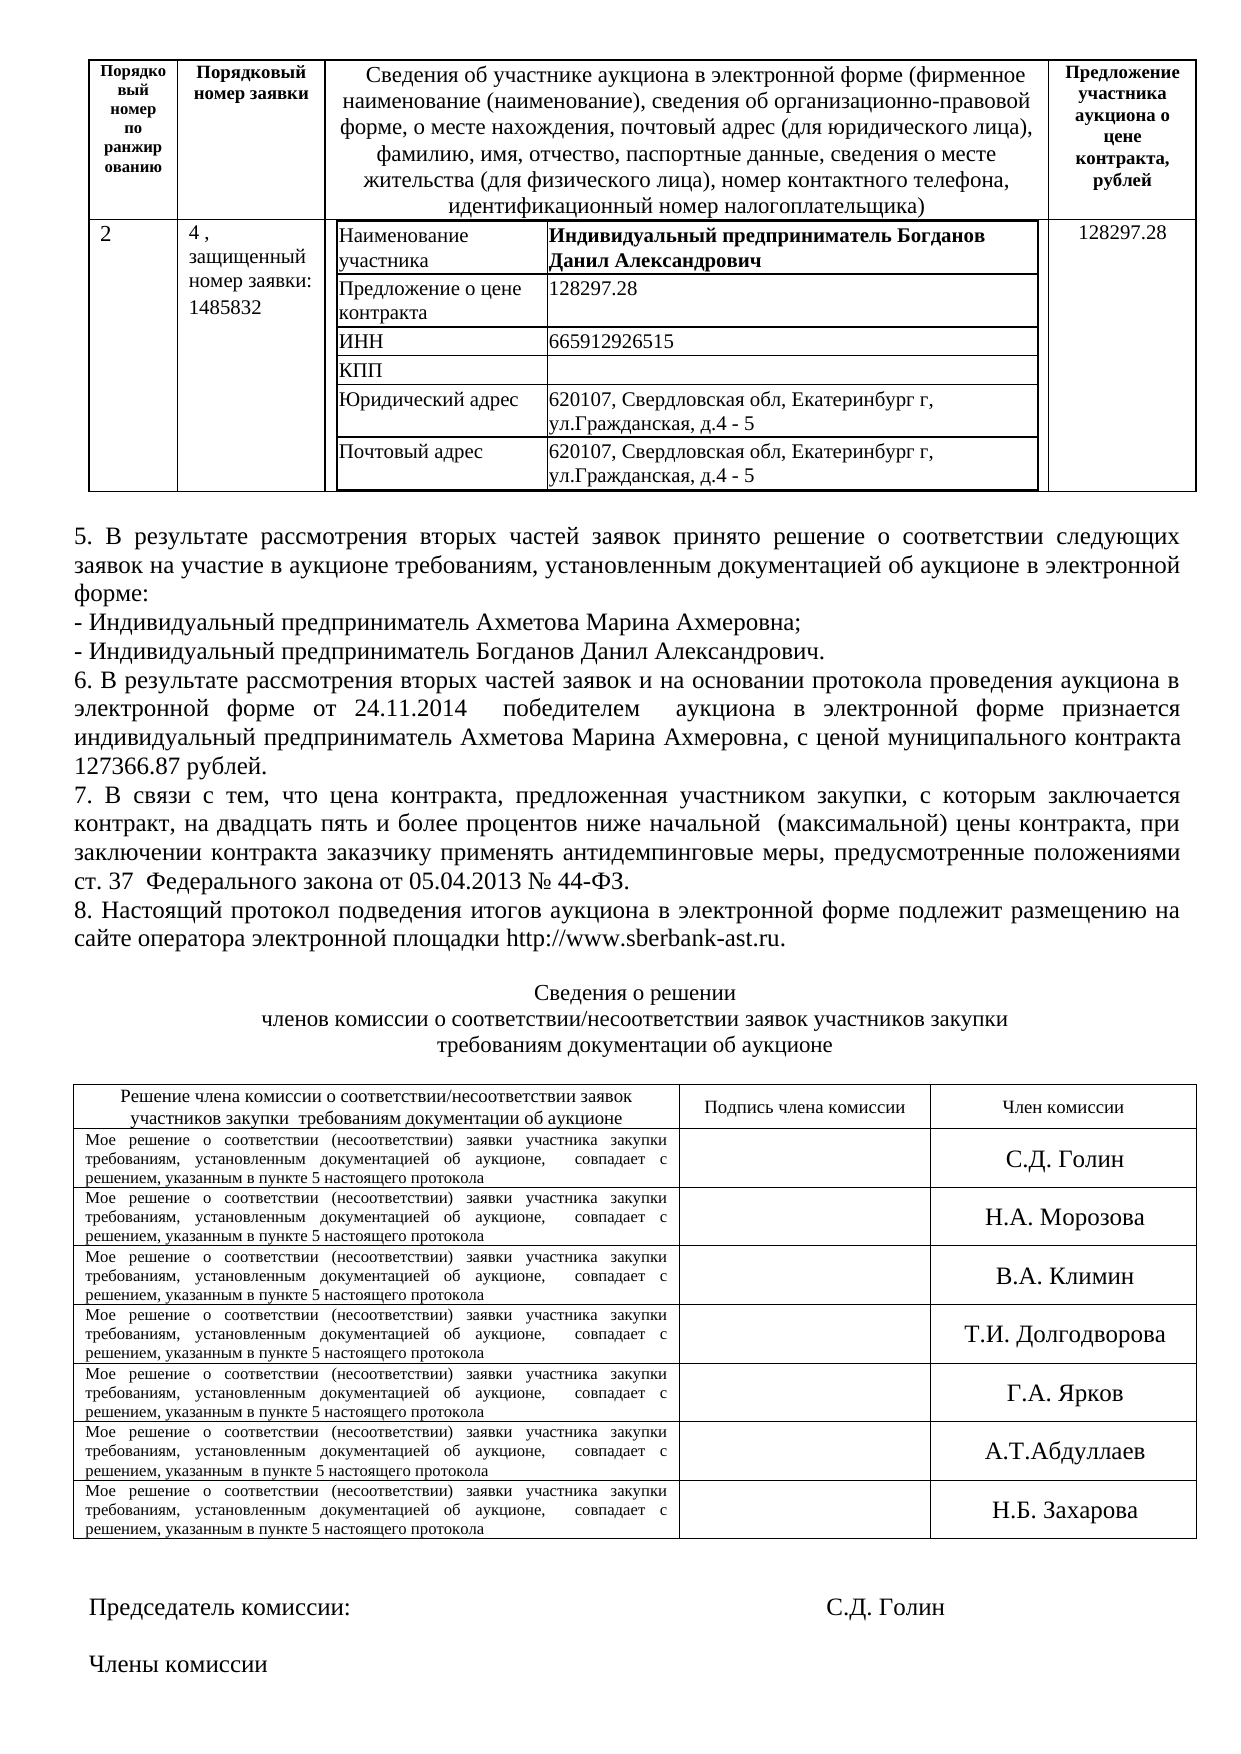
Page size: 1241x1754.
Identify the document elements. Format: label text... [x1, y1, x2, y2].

text 6. В результате рассмотрения вторых частей заявок и на основании протокола проведения аукциона в электронной форме от 24.11.2014 победителем аукциона в электронной форме признается индивидуальный предприниматель Ахметова Марина Ахмеровна, с ценой муниципального контракта 127366.87 рублей. [74, 665, 1181, 780]
table_cell С.Д. Голин [931, 1129, 1196, 1187]
text 5. В результате рассмотрения вторых частей заявок принято решение о соответствии следующих заявок на участие в аукционе требованиям, установленным документацией об аукционе в электронной форме: [74, 521, 1181, 607]
text - Индивидуальный предприниматель Ахметова Марина Ахмеровна; [74, 607, 1181, 636]
table_cell [680, 1422, 930, 1479]
table_cell Г.А. Ярков [931, 1364, 1196, 1421]
table_cell Мое решение о соответствии (несоответствии) заявки участника закупки требованиям, установленным документацией об аукционе, совпадает с решением, указанным в пункте 5 настоящего протокола [74, 1188, 679, 1245]
table_cell Н.Б. Захарова [931, 1481, 1196, 1538]
table_cell [548, 275, 1037, 326]
table_cell [338, 275, 547, 326]
table_cell [1039, 220, 1048, 491]
text Председатель комиссии: С.Д. Голин [89, 1592, 1181, 1621]
table_cell [338, 385, 547, 436]
table_cell [680, 1305, 930, 1362]
table_cell Мое решение о соответствии (несоответствии) заявки участника закупки требованиям, установленным документацией об аукционе, совпадает с решением, указанным в пункте 5 настоящего протокола [74, 1305, 679, 1362]
table_cell [326, 220, 336, 491]
table_cell [548, 438, 1037, 489]
table_cell А.Т.Абдуллаев [931, 1422, 1196, 1479]
table_cell Мое решение о соответствии (несоответствии) заявки участника закупки требованиям, установленным документацией об аукционе, совпадает с решением, указанным в пункте 5 настоящего протокола [74, 1422, 679, 1479]
table_cell 4 , защищенный номер заявки: 1485832 [178, 220, 324, 491]
table_cell В.А. Климин [931, 1246, 1196, 1304]
text 8. Настоящий протокол подведения итогов аукциона в электронной форме подлежит размещению на сайте оператора электронной площадки http://www.sberbank-ast.ru. [74, 895, 1181, 952]
table_cell [680, 1246, 930, 1304]
table_cell [680, 1188, 930, 1245]
table_header Подпись члена комиссии [680, 1085, 930, 1128]
text Члены комиссии [89, 1649, 1181, 1678]
table_cell [680, 1481, 930, 1538]
table_cell [680, 1129, 930, 1187]
table_header Решение члена комиссии о соответствии/несоответствии заявок участников закупки требованиям документации об аукционе [74, 1085, 679, 1128]
text - Индивидуальный предприниматель Богданов Данил Александрович. [74, 636, 1181, 665]
text членов комиссии о соответствии/несоответствии заявок участников закупки [89, 1005, 1181, 1031]
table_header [326, 61, 1048, 219]
table_cell [548, 356, 1037, 384]
table_header Порядковый номер по ранжированию [90, 61, 177, 219]
table_cell [548, 328, 1037, 355]
table_cell [338, 356, 547, 384]
table_cell [338, 328, 547, 355]
text требованиям документации об аукционе [89, 1031, 1181, 1058]
table_cell 128297.28 [1049, 220, 1195, 491]
table_cell [338, 222, 547, 273]
text 7. В связи с тем, что цена контракта, предложенная участником закупки, с которым заключается контракт, на двадцать пять и более процентов ниже начальной (максимальной) цены контракта, при заключении контракта заказчику применять антидемпинговые меры, предусмотренные положениями ст. 37 Федерального закона от 05.04.2013 № 44-ФЗ. [74, 780, 1181, 895]
table_cell Мое решение о соответствии (несоответствии) заявки участника закупки требованиям, установленным документацией об аукционе, совпадает с решением, указанным в пункте 5 настоящего протокола [74, 1364, 679, 1421]
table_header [1049, 61, 1195, 219]
table_cell [338, 438, 547, 489]
table_cell [548, 385, 1037, 436]
table_cell Т.И. Долгодворова [931, 1305, 1196, 1362]
table_cell Н.А. Морозова [931, 1188, 1196, 1245]
table_header Порядковый номер заявки [178, 61, 324, 219]
table_cell 2 [90, 220, 177, 491]
table_cell Мое решение о соответствии (несоответствии) заявки участника закупки требованиям, установленным документацией об аукционе, совпадает с решением, указанным в пункте 5 настоящего протокола [74, 1481, 679, 1538]
table_cell [680, 1364, 930, 1421]
table_header Член комиссии [931, 1085, 1196, 1128]
text Сведения о решении [89, 979, 1181, 1005]
table_cell Мое решение о соответствии (несоответствии) заявки участника закупки требованиям, установленным документацией об аукционе, совпадает с решением, указанным в пункте 5 настоящего протокола [74, 1129, 679, 1187]
table_cell Мое решение о соответствии (несоответствии) заявки участника закупки требованиям, установленным документацией об аукционе, совпадает с решением, указанным в пункте 5 настоящего протокола [74, 1246, 679, 1304]
table_cell [548, 222, 1037, 273]
